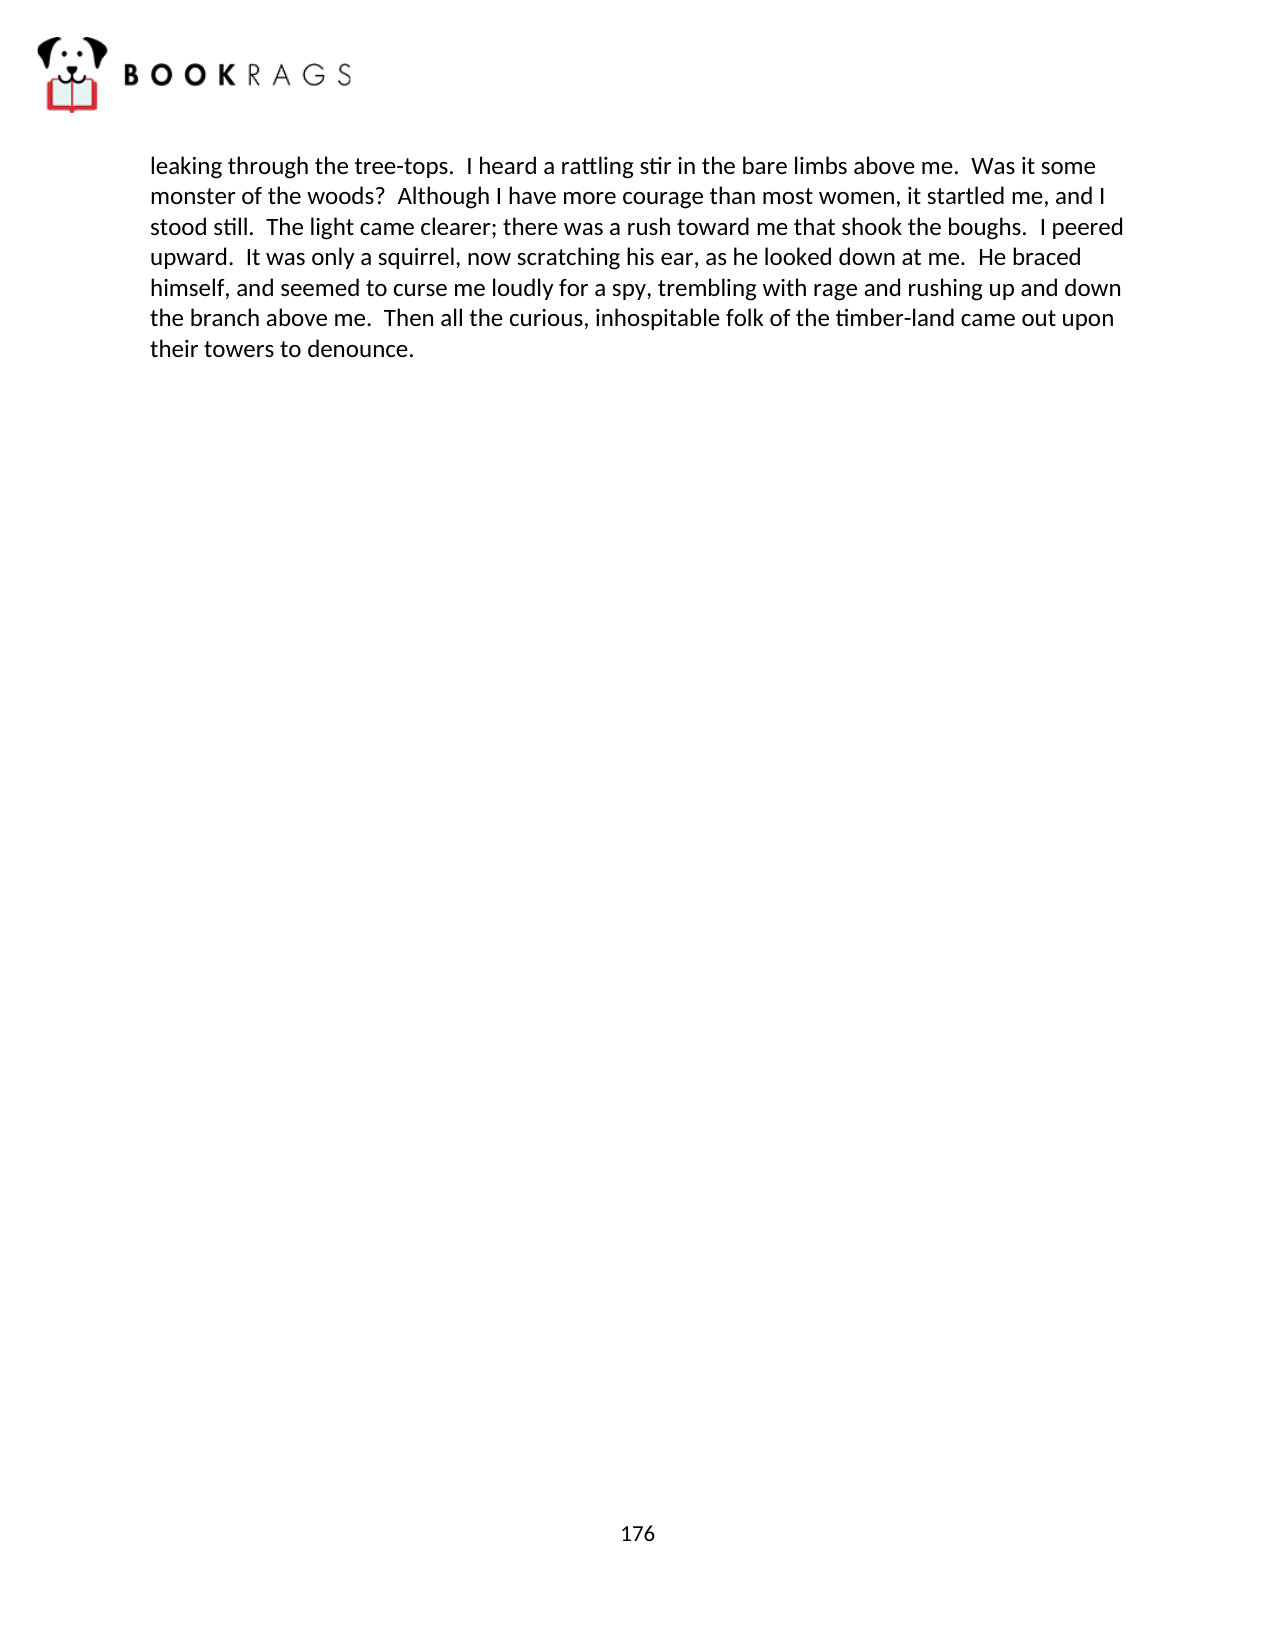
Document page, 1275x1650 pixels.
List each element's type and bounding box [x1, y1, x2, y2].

picture [37, 37, 351, 113]
text [150, 150, 1125, 364]
